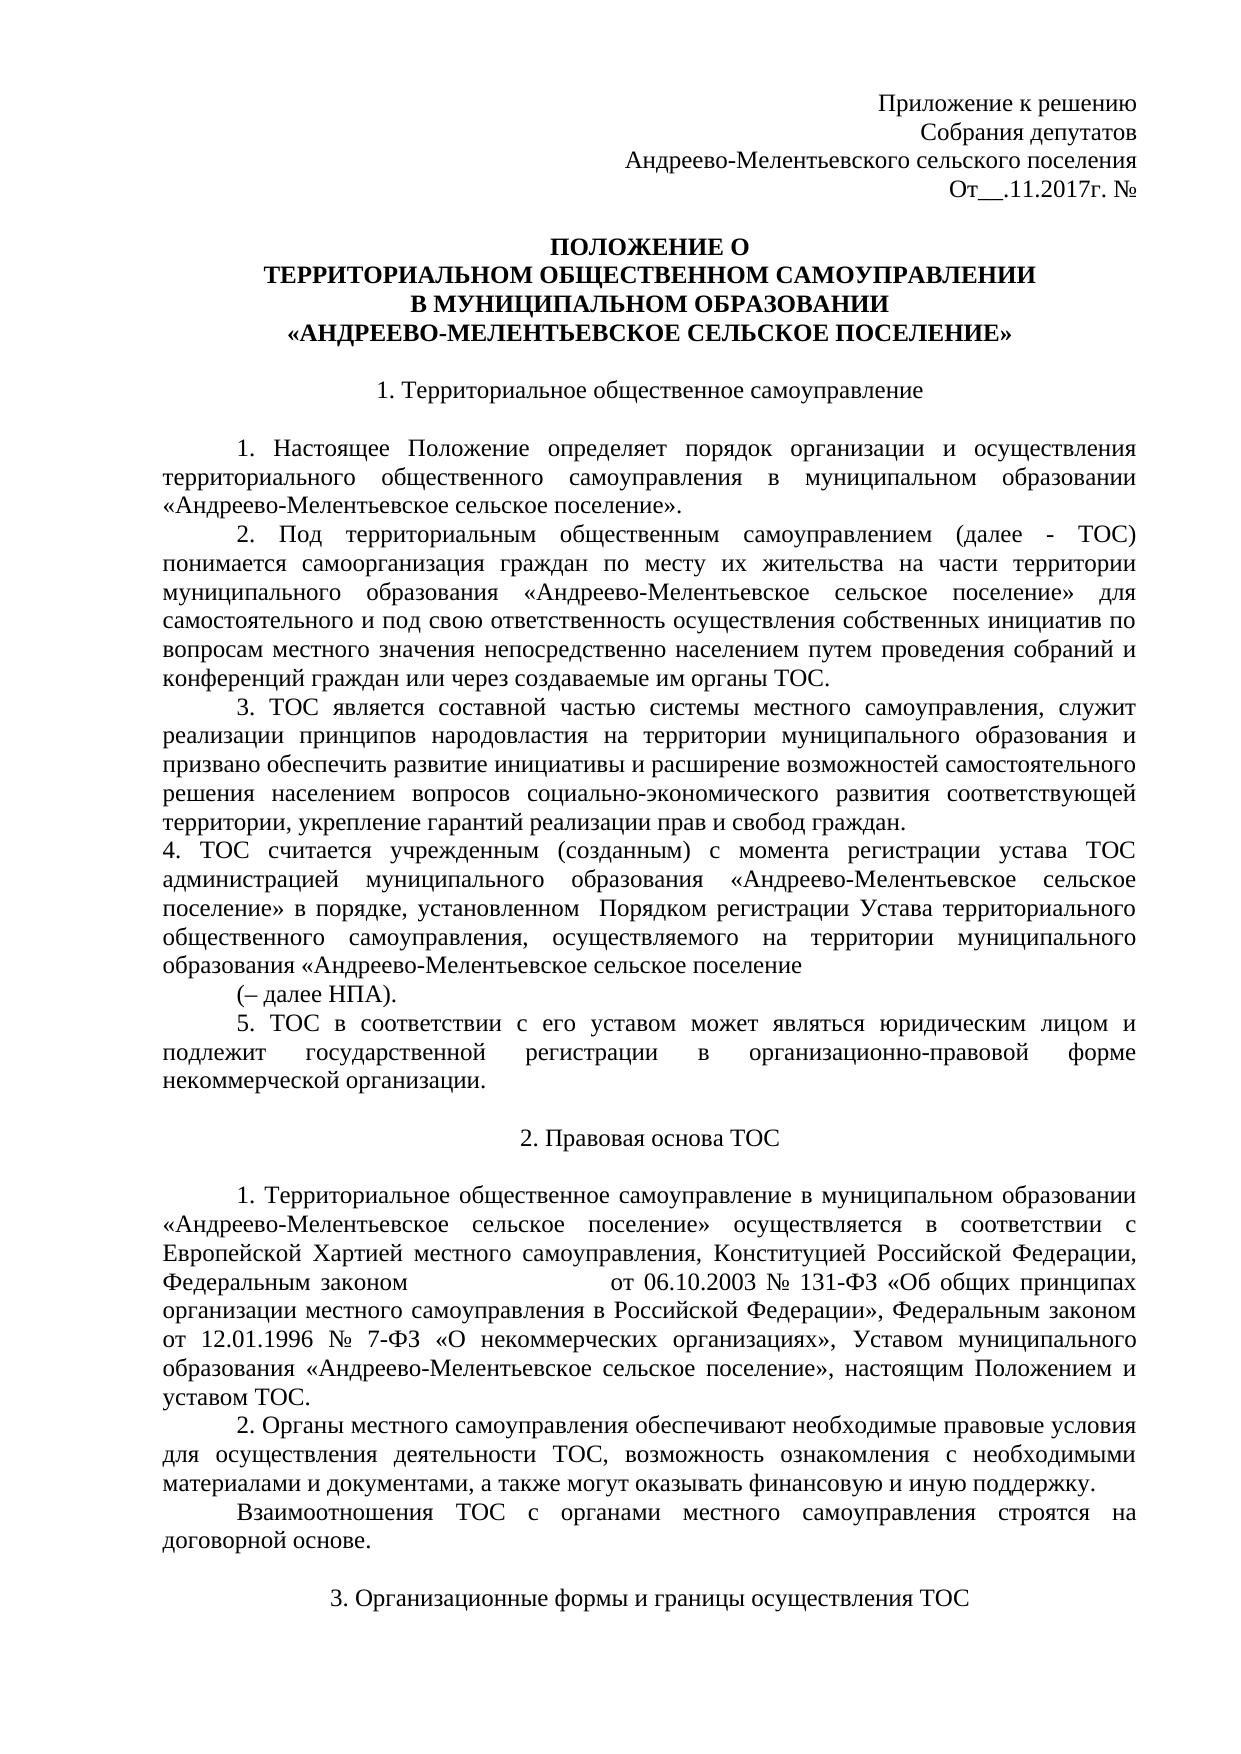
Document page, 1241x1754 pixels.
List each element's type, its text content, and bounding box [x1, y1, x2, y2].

title В МУНИЦИПАЛЬНОМ ОБРАЗОВАНИИ [162, 289, 1137, 318]
text 5. ТОС в соответствии с его уставом может являться юридическим лицом и подлежит государственной регистрации в организационно-правовой форме некоммерческой организации. [162, 1008, 1137, 1094]
text От__.11.2017г. № [162, 174, 1137, 203]
text 2. Правовая основа ТОС [162, 1123, 1137, 1152]
title «АНДРЕЕВО-МЕЛЕНТЬЕВСКОЕ СЕЛЬСКОЕ ПОСЕЛЕНИЕ» [162, 318, 1137, 347]
text 1. Настоящее Положение определяет порядок организации и осуществления территориального общественного самоуправления в муниципальном образовании «Андреево-Мелентьевское сельское поселение». [162, 433, 1137, 519]
text (– далее НПА). [162, 979, 1137, 1008]
title ТЕРРИТОРИАЛЬНОМ ОБЩЕСТВЕННОМ САМОУПРАВЛЕНИИ [162, 260, 1137, 289]
text Взаимоотношения ТОС с органами местного самоуправления строятся на договорной основе. [162, 1497, 1137, 1554]
text 3. ТОС является составной частью системы местного самоуправления, служит реализации принципов народовластия на территории муниципального образования и призвано обеспечить развитие инициативы и расширение возможностей самостоятельного решения населением вопросов социально-экономического развития соответствующей территории, укрепление гарантий реализации прав и свобод граждан. [162, 692, 1137, 835]
title ПОЛОЖЕНИЕ О [162, 232, 1137, 260]
text 1. Территориальное общественное самоуправление в муниципальном образовании «Андреево-Мелентьевское сельское поселение» осуществляется в соответствии с Европейской Хартией местного самоуправления, Конституцией Российской Федерации, Федеральным законом от 06.10.2003 № 131-ФЗ «Об общих принципах организации местного самоуправления в Российской Федерации», Федеральным законом от 12.01.1996 № 7-ФЗ «О некоммерческих организациях», Уставом муниципального образования «Андреево-Мелентьевское сельское поселение», настоящим Положением и уставом ТОС. [162, 1180, 1137, 1410]
text Андреево-Мелентьевского сельского поселения [162, 145, 1137, 174]
text 2. Органы местного самоуправления обеспечивают необходимые правовые условия для осуществления деятельности ТОС, возможность ознакомления с необходимыми материалами и документами, а также могут оказывать финансовую и иную поддержку. [162, 1410, 1137, 1497]
text 4. ТОС считается учрежденным (созданным) с момента регистрации устава ТОС администрацией муниципального образования «Андреево-Мелентьевское сельское поселение» в порядке, установленном Порядком регистрации Устава территориального общественного самоуправления, осуществляемого на территории муниципального образования «Андреево-Мелентьевское сельское поселение [162, 835, 1137, 979]
text 3. Организационные формы и границы осуществления ТОС [162, 1583, 1137, 1612]
text Приложение к решению [162, 88, 1137, 117]
text 1. Территориальное общественное самоуправление [162, 375, 1137, 404]
text 2. Под территориальным общественным самоуправлением (далее - ТОС) понимается самоорганизация граждан по месту их жительства на части территории муниципального образования «Андреево-Мелентьевское сельское поселение» для самостоятельного и под свою ответственность осуществления собственных инициатив по вопросам местного значения непосредственно населением путем проведения собраний и конференций граждан или через создаваемые им органы ТОС. [162, 519, 1137, 692]
text Собрания депутатов [162, 117, 1137, 145]
